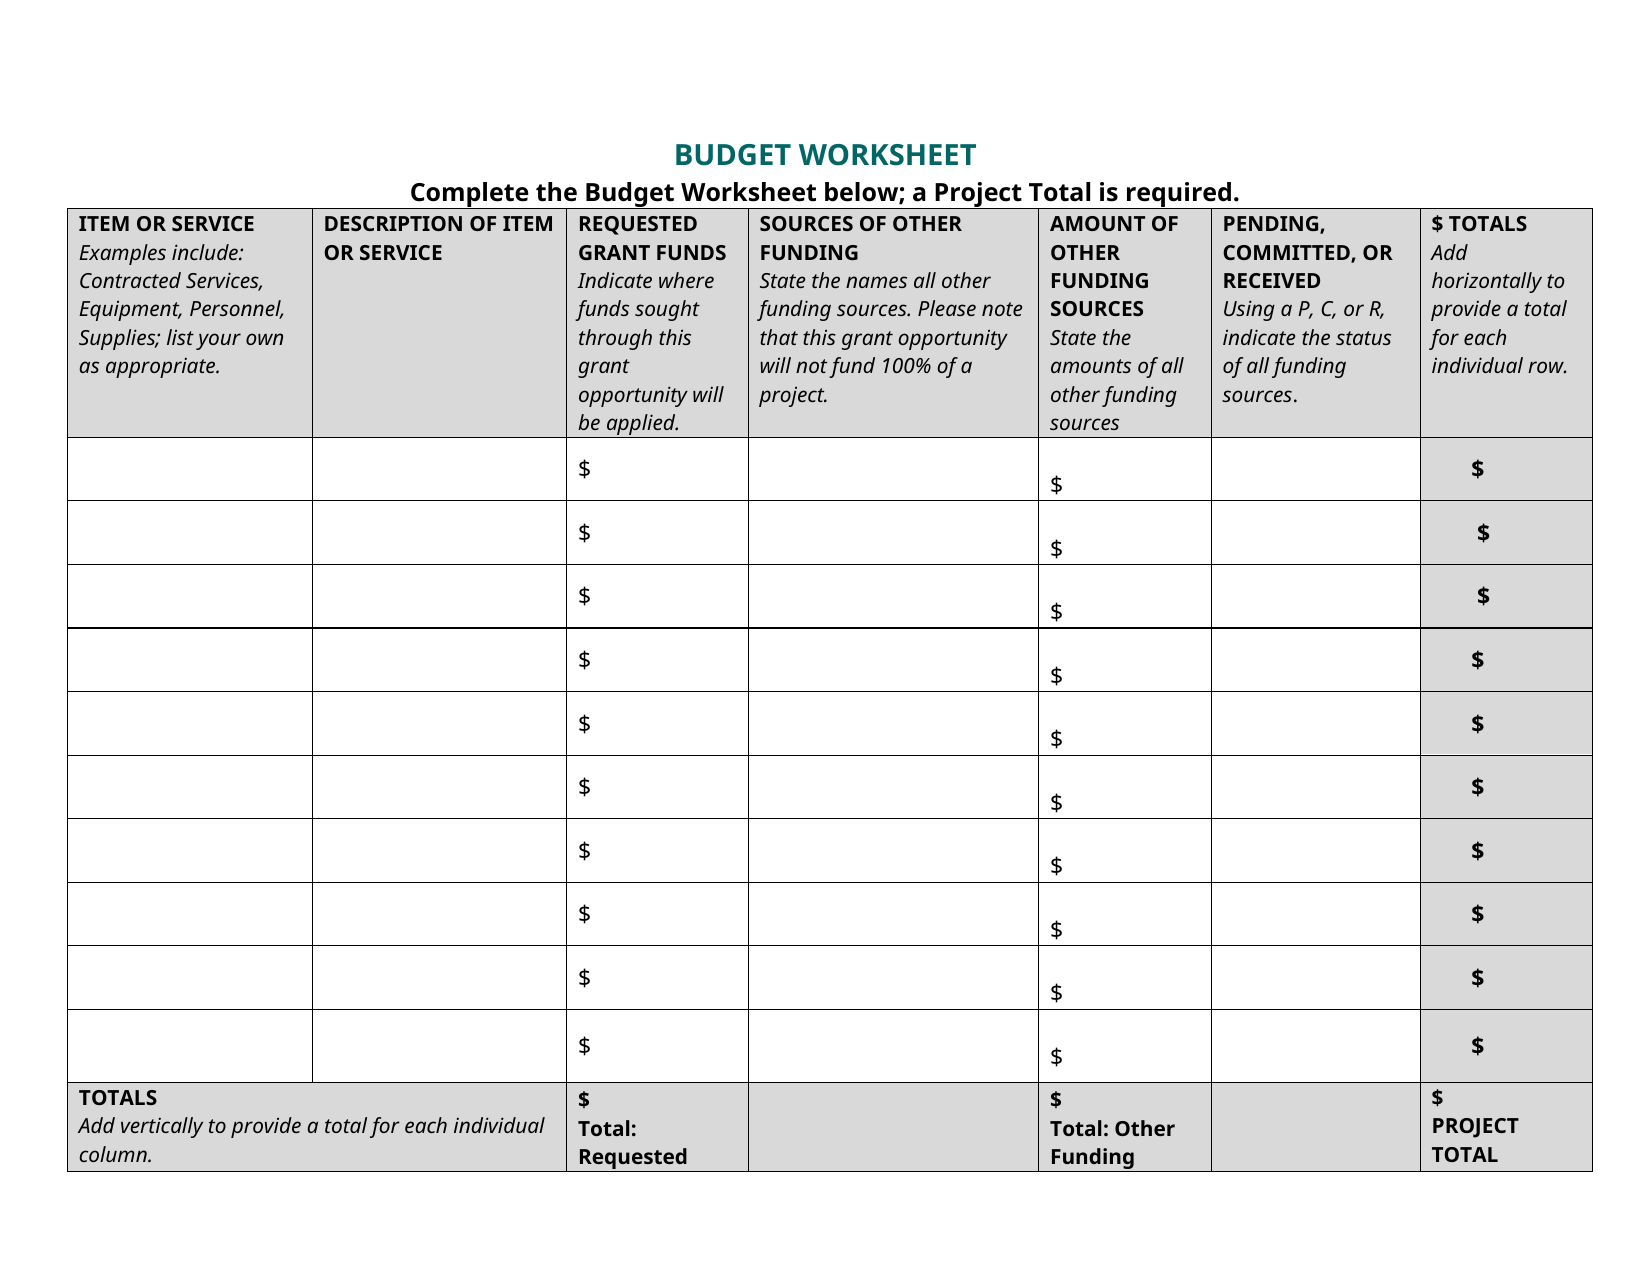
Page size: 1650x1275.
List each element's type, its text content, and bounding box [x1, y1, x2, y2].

text BUDGET WORKSHEET [67, 134, 1582, 174]
table_cell [749, 946, 1038, 1009]
table_cell $ PROJECT TOTAL [1421, 1083, 1592, 1171]
table_cell [749, 756, 1038, 818]
table_cell $ [1039, 756, 1211, 818]
table_header REQUESTED GRANT FUNDS Indicate where funds sought through this grant opportunity will be applied. [567, 209, 748, 437]
table_cell [1212, 629, 1420, 691]
table_cell [68, 946, 312, 1009]
table_cell $ [1421, 1010, 1592, 1082]
table_cell [313, 819, 566, 882]
table_cell [749, 883, 1038, 945]
table_cell $ [1421, 692, 1592, 754]
table_cell [313, 438, 566, 500]
table_cell $ [1421, 501, 1592, 564]
table_cell $ [567, 501, 748, 564]
table_cell [313, 692, 566, 754]
table_cell [68, 629, 312, 691]
table_cell [1212, 883, 1420, 945]
table_cell $ [1421, 756, 1592, 818]
table_cell $ [1039, 946, 1211, 1009]
table_cell $ [1039, 565, 1211, 627]
table_cell [1212, 438, 1420, 500]
table_cell [68, 565, 312, 627]
table_header $ TOTALS Add horizontally to provide a total for each individual row. [1421, 209, 1592, 437]
table_cell $ [567, 1010, 748, 1082]
table_cell $ [1421, 629, 1592, 691]
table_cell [567, 1083, 748, 1171]
table_cell [68, 1010, 312, 1082]
table_cell [1212, 692, 1420, 754]
table_cell $ [1421, 819, 1592, 882]
table_cell $ [567, 756, 748, 818]
table_cell $ [1039, 629, 1211, 691]
table_header AMOUNT OF OTHER FUNDING SOURCES State the amounts of all other funding sources [1039, 209, 1211, 437]
table_header ITEM OR SERVICE Examples include: Contracted Services, Equipment, Personnel, Supplies; list your own as appropriate. [68, 209, 312, 437]
table_cell [313, 1010, 566, 1082]
table_cell $ [1039, 501, 1211, 564]
table_cell [68, 883, 312, 945]
table_cell $ [1039, 1010, 1211, 1082]
table_cell [68, 501, 312, 564]
table_cell [1212, 501, 1420, 564]
table_cell $ [1421, 883, 1592, 945]
table_cell $ [567, 438, 748, 500]
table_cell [1039, 1083, 1211, 1171]
table_cell [749, 629, 1038, 691]
table_cell $ [1421, 946, 1592, 1009]
table_cell [749, 565, 1038, 627]
table_cell [1212, 1010, 1420, 1082]
table_cell [313, 565, 566, 627]
table_cell [1212, 819, 1420, 882]
table_cell $ [567, 629, 748, 691]
table_cell $ [567, 946, 748, 1009]
table_cell [68, 692, 312, 754]
table_cell [749, 438, 1038, 500]
table_cell [749, 692, 1038, 754]
table_cell [749, 1010, 1038, 1082]
table_cell [313, 501, 566, 564]
table_cell [68, 438, 312, 500]
table_cell $ [1039, 819, 1211, 882]
table_cell [313, 756, 566, 818]
table_cell $ [1421, 565, 1592, 627]
table_cell [1212, 1083, 1420, 1171]
table_cell [749, 1083, 1038, 1171]
table_cell [749, 501, 1038, 564]
table_header PENDING, COMMITTED, OR RECEIVED Using a P, C, or R, indicate the status of all funding sources. [1212, 209, 1420, 437]
table_cell [1212, 946, 1420, 1009]
text Complete the Budget Worksheet below; a Project Total is required. [67, 174, 1582, 208]
table_cell [313, 629, 566, 691]
table_cell $ [1039, 692, 1211, 754]
table_header SOURCES OF OTHER FUNDING State the names all other funding sources. Please note that this grant opportunity will not fund 100% of a project. [749, 209, 1038, 437]
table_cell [68, 1083, 566, 1171]
table_cell $ [567, 565, 748, 627]
table_cell $ [1039, 883, 1211, 945]
table_cell [1212, 565, 1420, 627]
table_cell [313, 883, 566, 945]
table_cell $ [567, 883, 748, 945]
table_cell [68, 756, 312, 818]
table_cell [313, 946, 566, 1009]
table_cell [749, 819, 1038, 882]
table_cell $ [567, 692, 748, 754]
table_cell $ [1039, 438, 1211, 500]
table_cell [1212, 756, 1420, 818]
table_cell [68, 819, 312, 882]
table_header DESCRIPTION OF ITEM OR SERVICE [313, 209, 566, 437]
table_cell $ [567, 819, 748, 882]
table_cell $ [1421, 438, 1592, 500]
